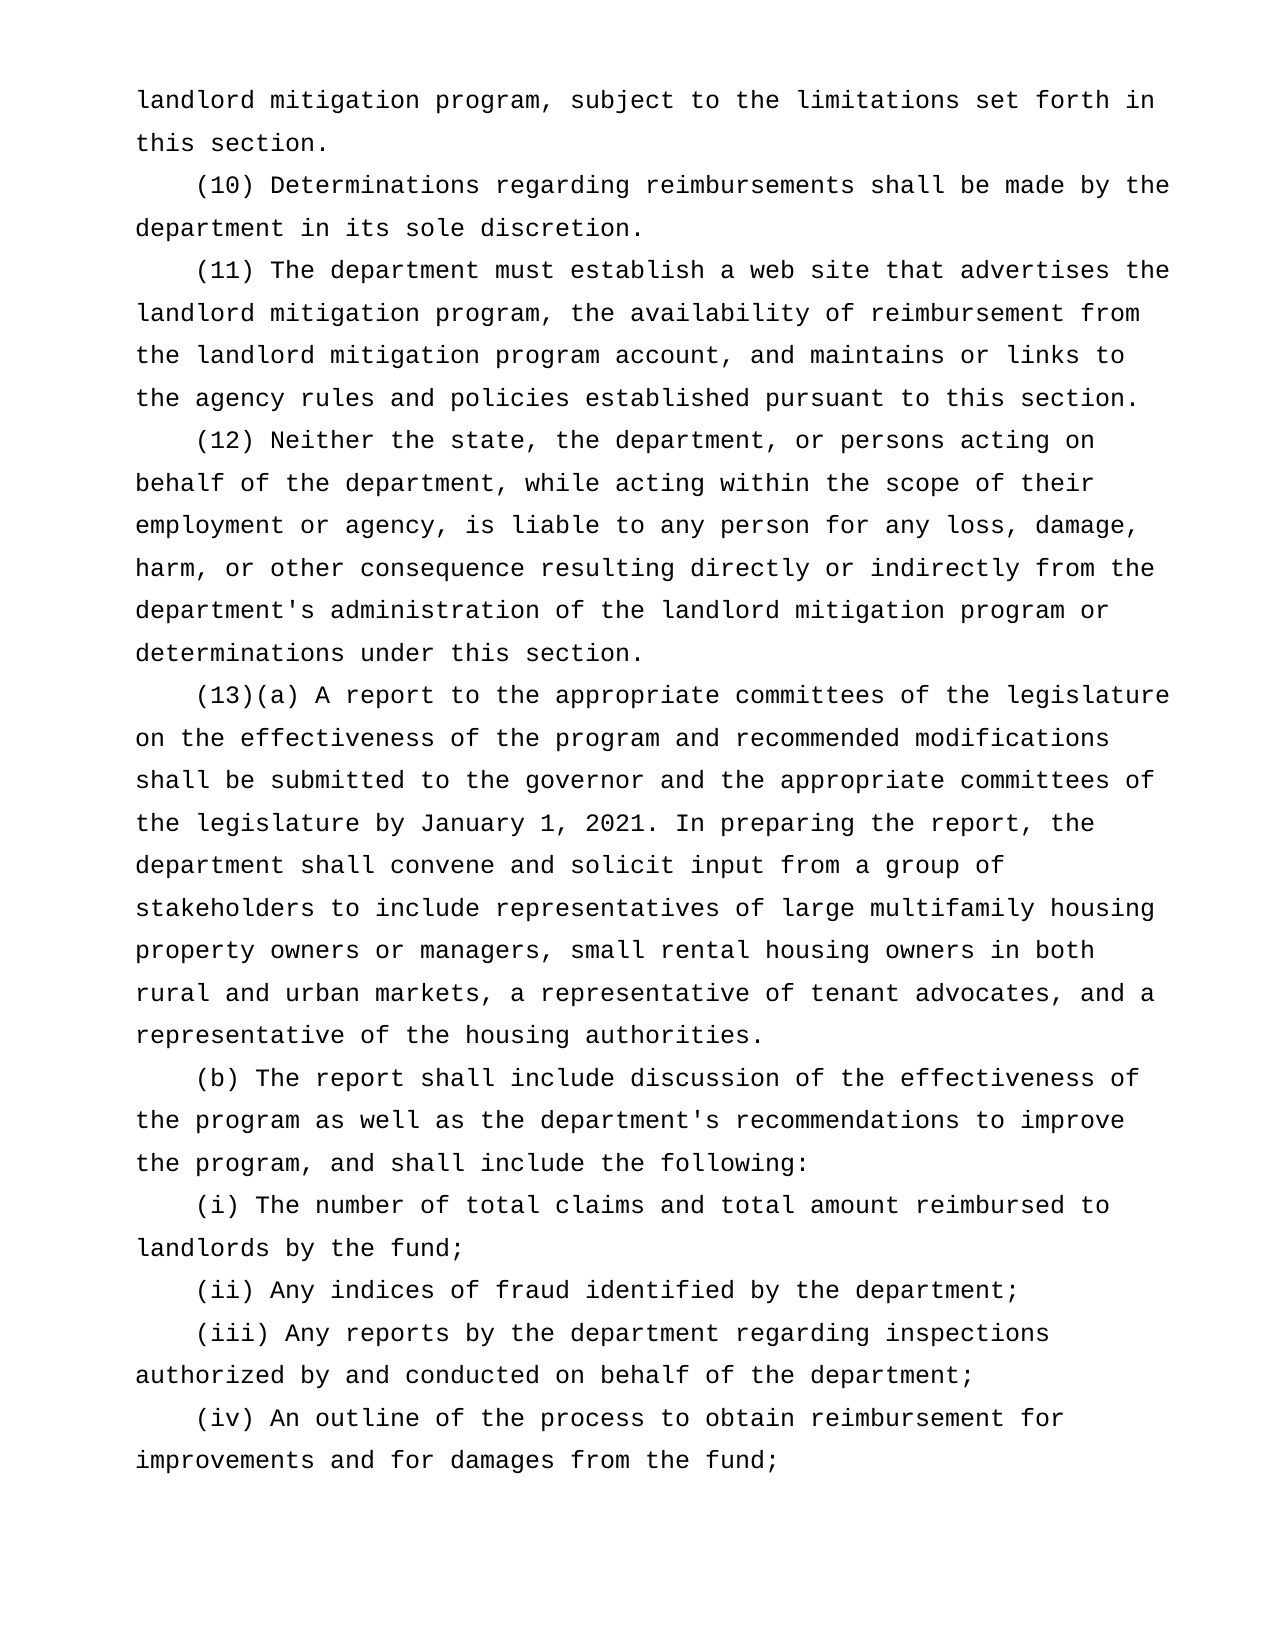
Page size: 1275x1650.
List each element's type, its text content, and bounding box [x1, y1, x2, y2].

text (i) The number of total claims and total amount reimbursed to landlords by the fund; [135, 1180, 1170, 1265]
text (b) The report shall include discussion of the effectiveness of the program as well as the department's recommendations to improve the program, and shall include the following: [135, 1052, 1170, 1180]
text (10) Determinations regarding reimbursements shall be made by the department in its sole discretion. [135, 160, 1170, 245]
text (13)(a) A report to the appropriate committees of the legislature on the effectiveness of the program and recommended modifications shall be submitted to the governor and the appropriate committees of the legislature by January 1, 2021. In preparing the report, the department shall convene and solicit input from a group of stakeholders to include representatives of large multifamily housing property owners or managers, small rental housing owners in both rural and urban markets, a representative of tenant advocates, and a representative of the housing authorities. [135, 670, 1170, 1052]
text (iv) An outline of the process to obtain reimbursement for improvements and for damages from the fund; [135, 1392, 1170, 1477]
text (12) Neither the state, the department, or persons acting on behalf of the department, while acting within the scope of their employment or agency, is liable to any person for any loss, damage, harm, or other consequence resulting directly or indirectly from the department's administration of the landlord mitigation program or determinations under this section. [135, 415, 1170, 670]
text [135, 75, 1170, 160]
text (iii) Any reports by the department regarding inspections authorized by and conducted on behalf of the department; [135, 1307, 1170, 1392]
text (11) The department must establish a web site that advertises the landlord mitigation program, the availability of reimbursement from the landlord mitigation program account, and maintains or links to the agency rules and policies established pursuant to this section. [135, 245, 1170, 415]
text (ii) Any indices of fraud identified by the department; [135, 1265, 1170, 1307]
